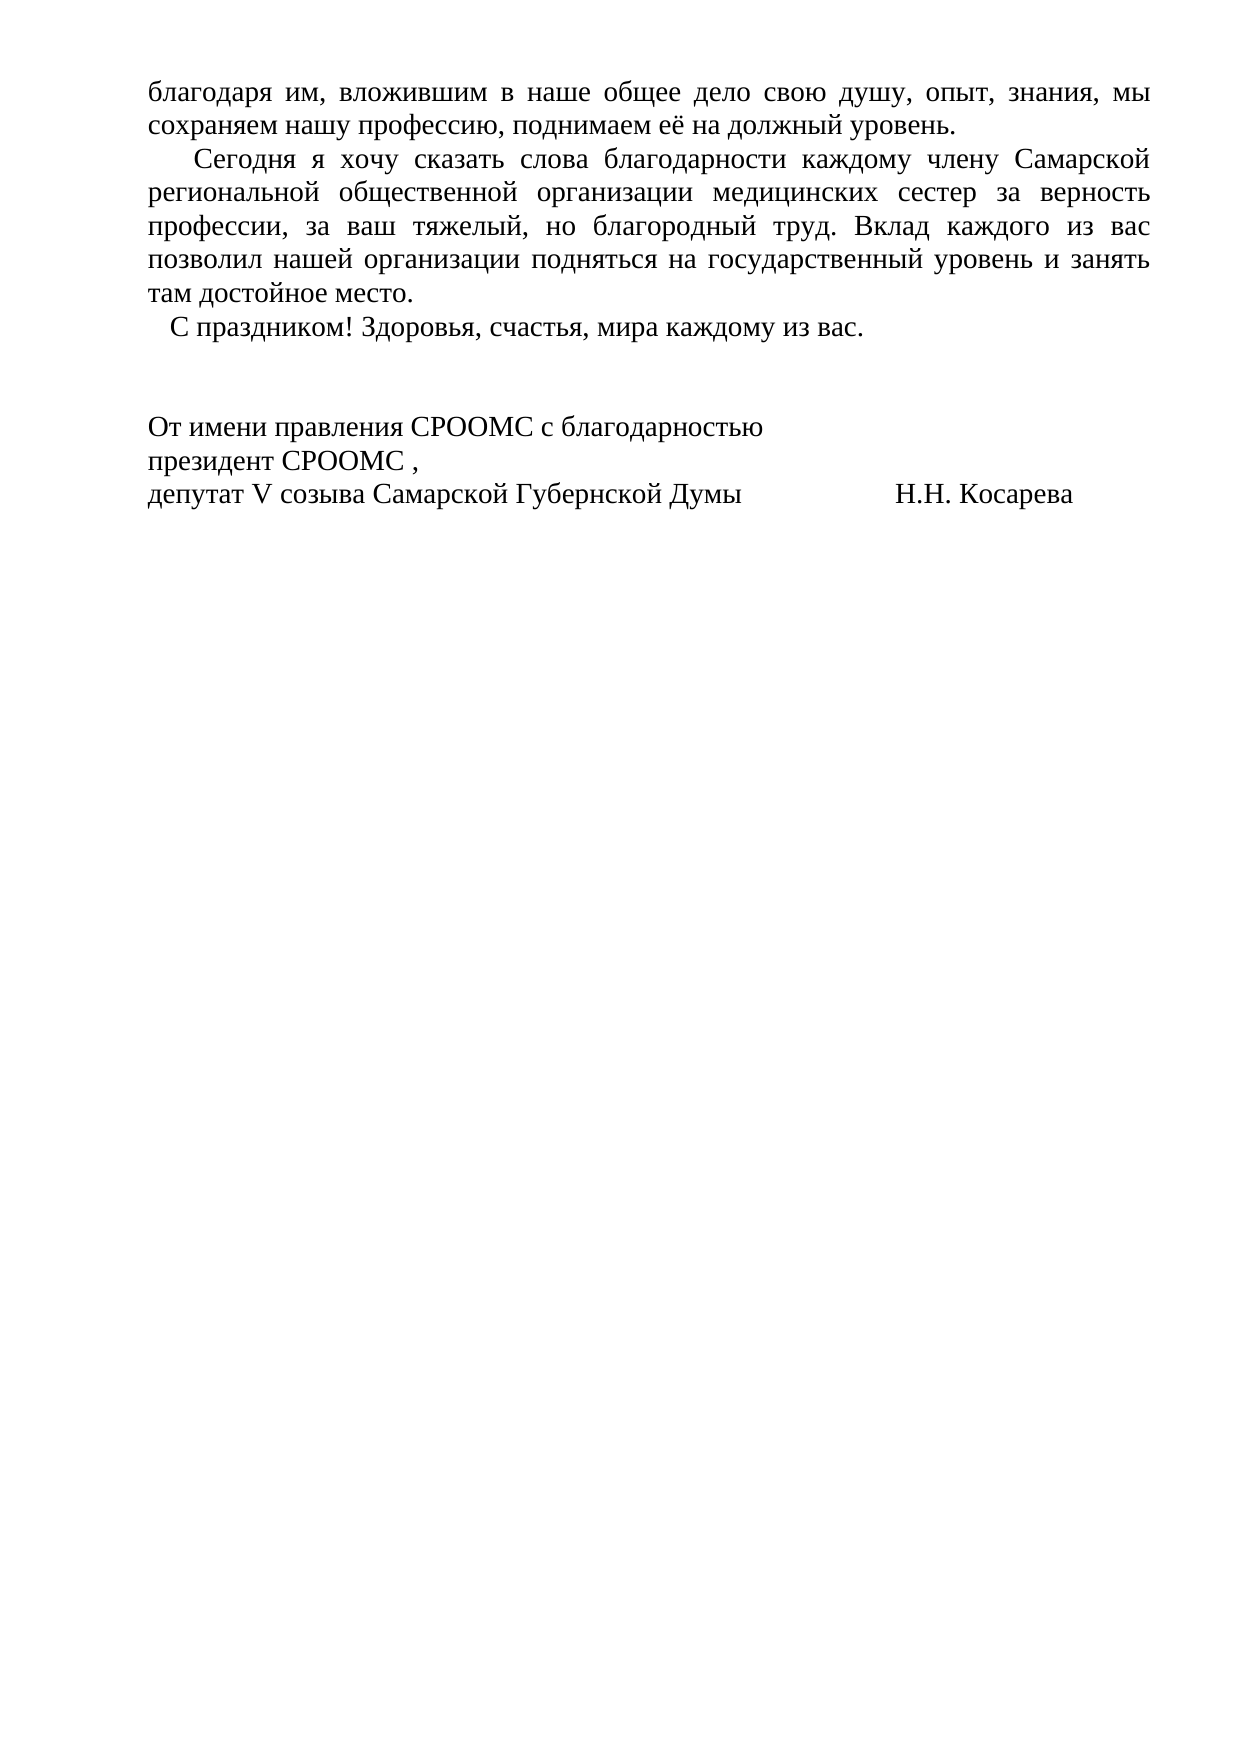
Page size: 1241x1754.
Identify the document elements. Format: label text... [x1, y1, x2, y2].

text С праздником! Здоровья, счастья, мира каждому из вас. [148, 309, 1152, 342]
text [148, 74, 1152, 141]
text Сегодня я хочу сказать слова благодарности каждому члену Самарской региональной общественной организации медицинских сестер за верность профессии, за ваш тяжелый, но благородный труд. Вклад каждого из вас позволил нашей организации подняться на государственный уровень и занять там достойное место. [148, 141, 1152, 309]
text От имени правления СРООМС с благодарностью [148, 409, 1152, 443]
text депутат V созыва Самарской Губернской Думы Н.Н. Косарева [148, 476, 1152, 510]
text президент СРООМС , [148, 443, 1152, 476]
